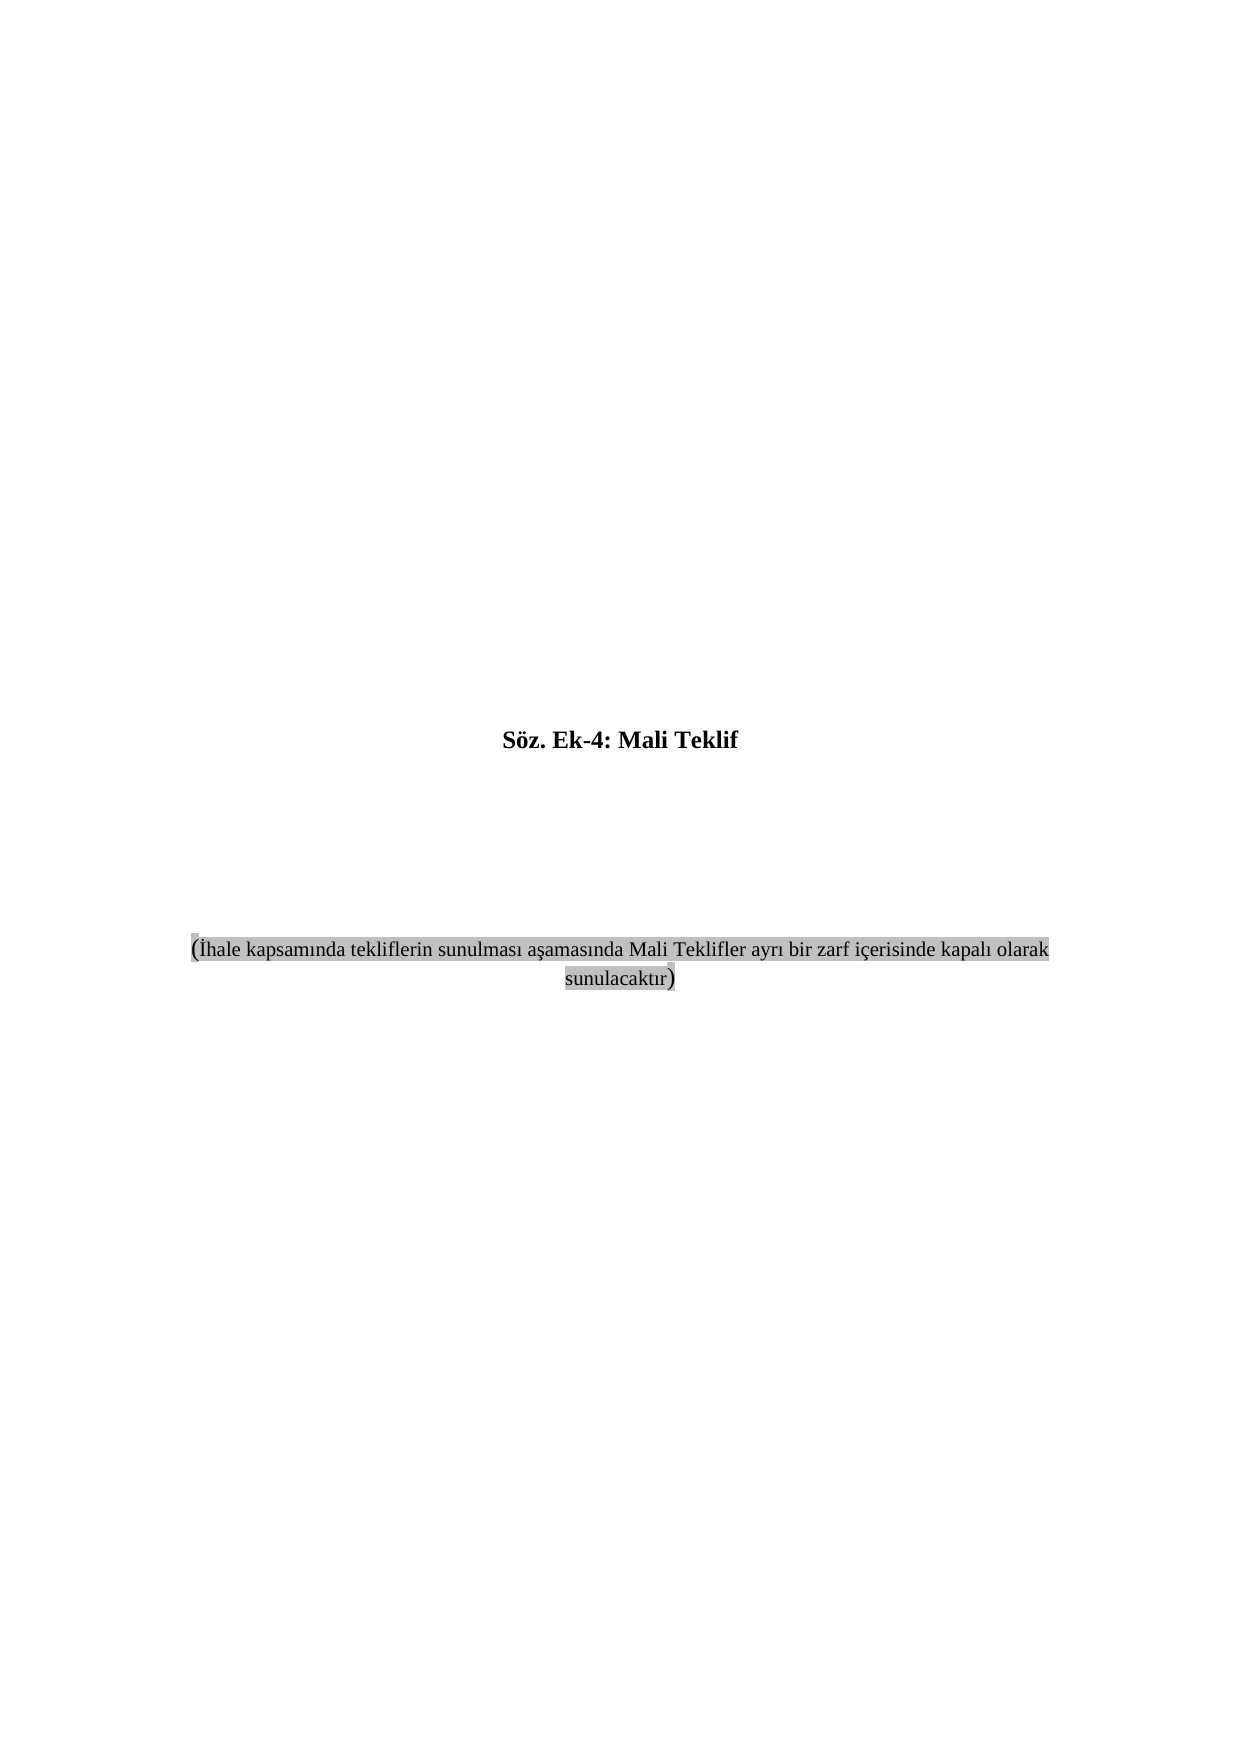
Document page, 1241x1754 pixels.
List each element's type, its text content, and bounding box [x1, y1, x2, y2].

subtitle Söz. Ek-4: Mali Teklif [148, 725, 1093, 754]
text (İhale kapsamında tekliflerin sunulması aşamasında Mali Teklifler ayrı bir zarf içerisinde kapalı olarak sunulacaktır) [148, 933, 1093, 991]
